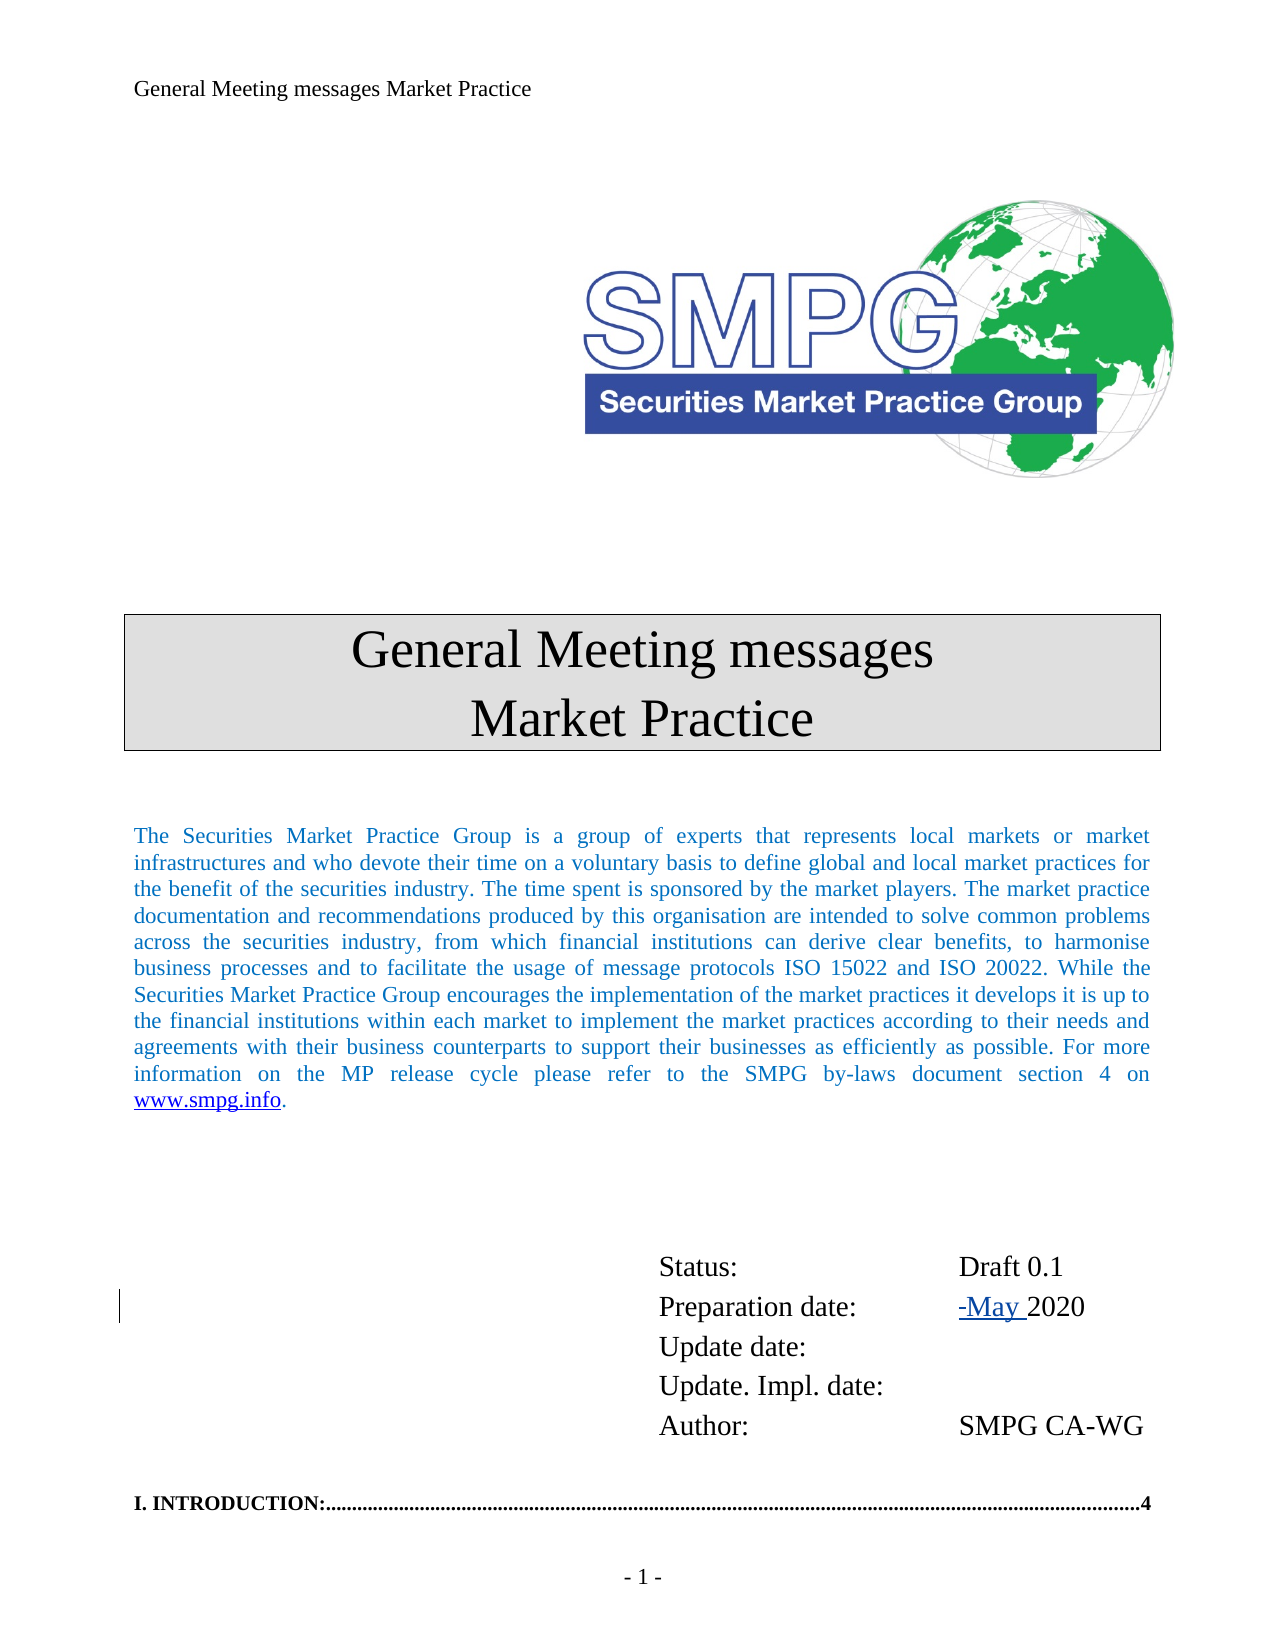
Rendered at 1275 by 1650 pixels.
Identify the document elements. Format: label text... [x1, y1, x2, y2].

text Update date: [583, 1329, 1152, 1362]
text I. Introduction: 4 [133, 1491, 1152, 1515]
picture [583, 200, 1175, 478]
text Market Practice [125, 683, 1160, 750]
text Author: SMPG CA-WG [583, 1408, 1152, 1442]
text Update. Impl. date: [583, 1368, 1152, 1402]
text The Securities Market Practice Group is a group of experts that represents local markets or market infrastructures and who devote their time on a voluntary basis to define global and local market practices for the benefit of the securities industry. The time spent is sponsored by the market players. The market practice documentation and recommendations produced by this organisation are intended to solve common problems across the securities industry, from which financial institutions can derive clear benefits, to harmonise business processes and to facilitate the usage of message protocols ISO 15022 and ISO 20022. While the Securities Market Practice Group encourages the implementation of the market practices it develops it is up to the financial institutions within each market to implement the market practices according to their needs and agreements with their business counterparts to support their businesses as efficiently as possible. For more information on the MP release cycle please refer to the SMPG by-laws document section 4 on www.smpg.info. [133, 823, 1152, 1112]
text General Meeting messages [125, 615, 1160, 679]
text Status: Draft 0.1 [583, 1249, 1152, 1283]
text Preparation date: 2020 [583, 1289, 1152, 1322]
